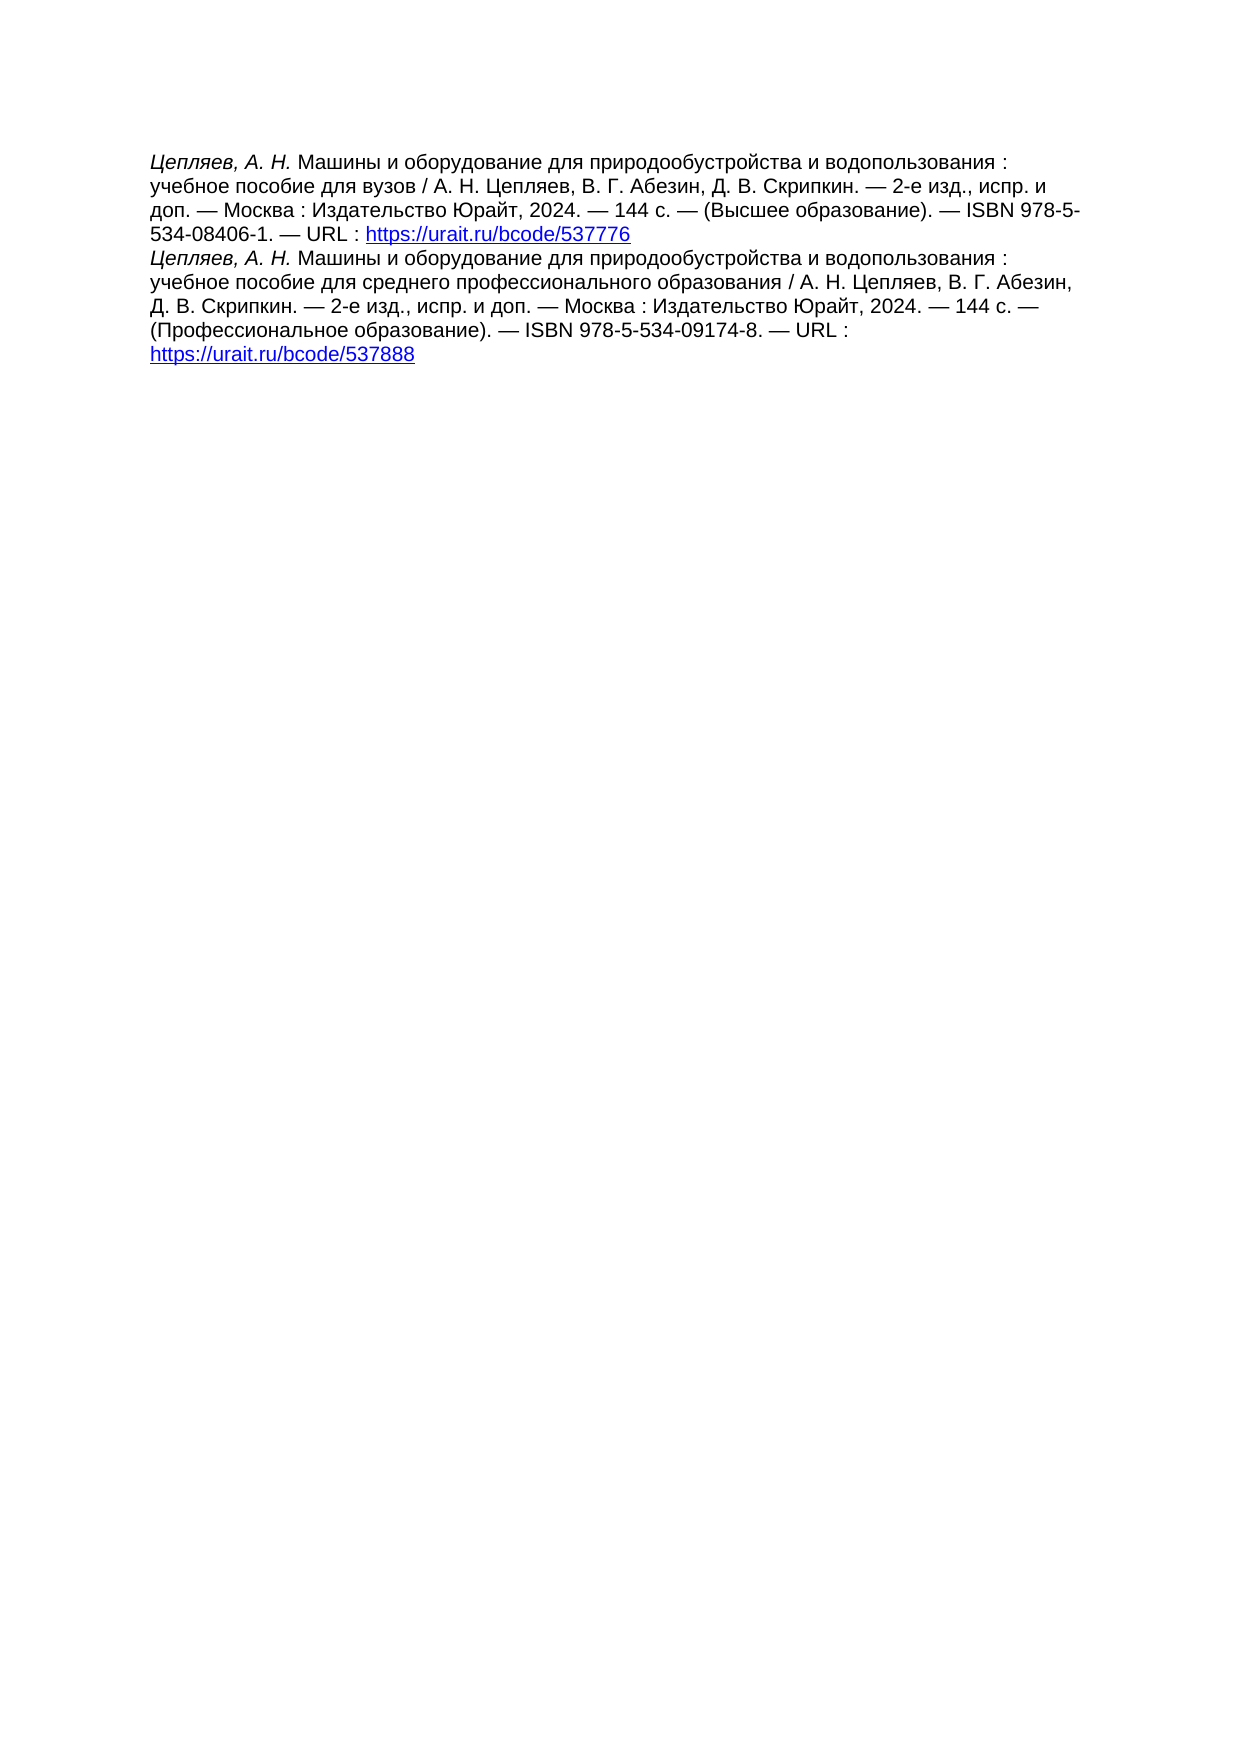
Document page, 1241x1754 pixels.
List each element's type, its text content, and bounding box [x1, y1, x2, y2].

text Цепляев, А. Н. Машины и оборудование для природообустройства и водопользования : учебное пособие для вузов / А. Н. Цепляев, В. Г. Абезин, Д. В. Скрипкин. — 2-е изд., испр. и доп. — Москва : Издательство Юрайт, 2024. — 144 с. — (Высшее образование). — ISBN 978-5-534-08406-1. — URL : https://urait.ru/bcode/537776 [150, 150, 1090, 246]
text Цепляев, А. Н. Машины и оборудование для природообустройства и водопользования : учебное пособие для среднего профессионального образования / А. Н. Цепляев, В. Г. Абезин, Д. В. Скрипкин. — 2-е изд., испр. и доп. — Москва : Издательство Юрайт, 2024. — 144 с. — (Профессиональное образование). — ISBN 978-5-534-09174-8. — URL : https://urait.ru/bcode/537888 [150, 246, 1090, 366]
